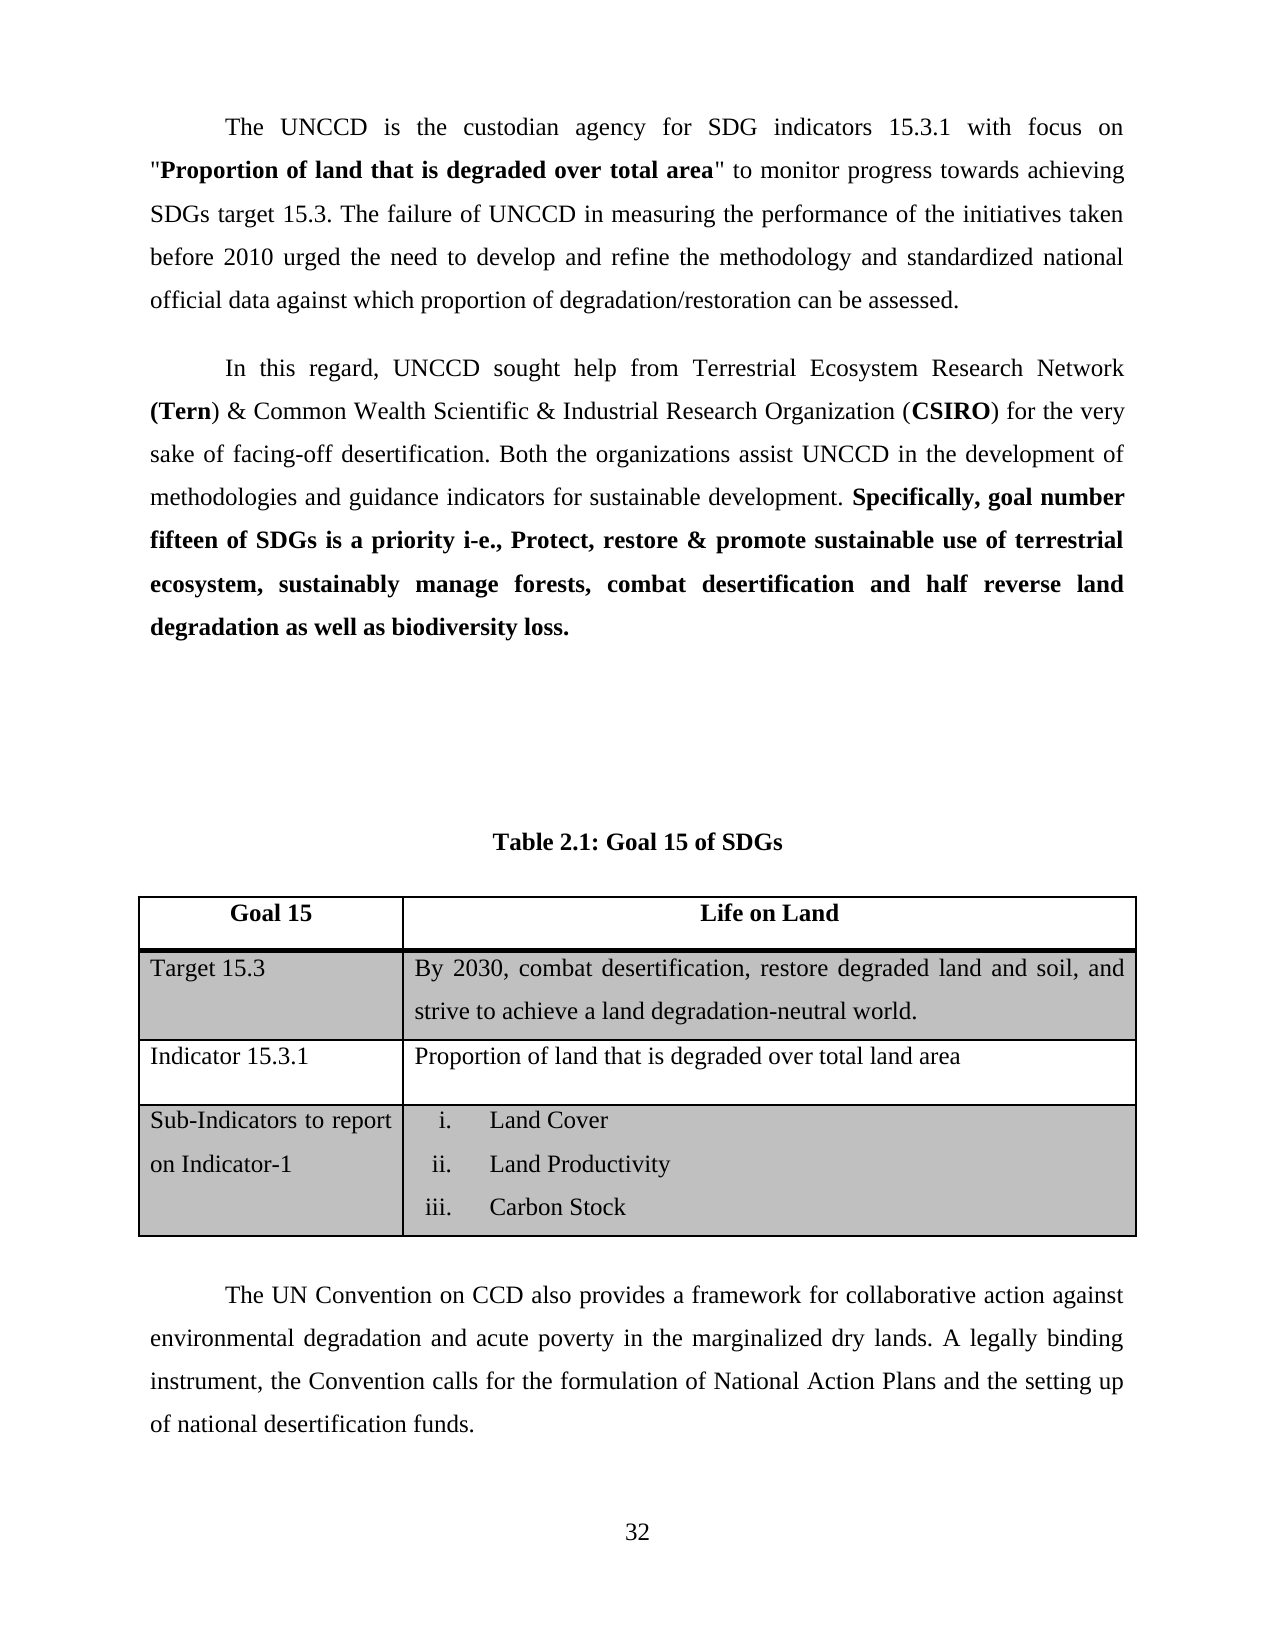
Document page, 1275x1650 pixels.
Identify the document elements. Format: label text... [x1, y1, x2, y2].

table_cell By 2030, combat desertification, restore degraded land and soil, and strive to achieve a land degradation-neutral world. [404, 953, 1135, 1039]
list The UN Convention on CCD also provides a framework for collaborative action against environmental degradation and acute poverty in the marginalized dry lands. A legally binding instrument, the Convention calls for the formulation of National Action Plans and the setting up of national desertification funds. [150, 1280, 1125, 1438]
table_cell Land Cover Land Productivity Carbon Stock [404, 1106, 1135, 1235]
table_header Goal 15 [140, 898, 402, 948]
list In this regard, UNCCD sought help from Terrestrial Ecosystem Research Network (Tern) & Common Wealth Scientific & Industrial Research Organization (CSIRO) for the very sake of facing-off desertification. Both the organizations assist UNCCD in the development of methodologies and guidance indicators for sustainable development. Specifically, goal number fifteen of SDGs is a priority i-e., Protect, restore & promote sustainable use of terrestrial ecosystem, sustainably manage forests, combat desertification and half reverse land degradation as well as biodiversity loss. [150, 353, 1125, 641]
text The UNCCD is the custodian agency for SDG indicators 15.3.1 with focus on "Proportion of land that is degraded over total area" to monitor progress towards achieving SDGs target 15.3. The failure of UNCCD in measuring the performance of the initiatives taken before 2010 urged the need to develop and refine the methodology and standardized national official data against which proportion of degradation/restoration can be assessed. [150, 112, 1125, 314]
table_header Life on Land [404, 898, 1135, 948]
table_cell Sub-Indicators to report on Indicator-1 [140, 1106, 402, 1235]
table_cell Target 15.3 [140, 953, 402, 1039]
table_cell Proportion of land that is degraded over total land area [404, 1041, 1135, 1103]
table_cell Indicator 15.3.1 [140, 1041, 402, 1103]
list Table 2.1: Goal 15 of SDGs [150, 827, 1125, 856]
